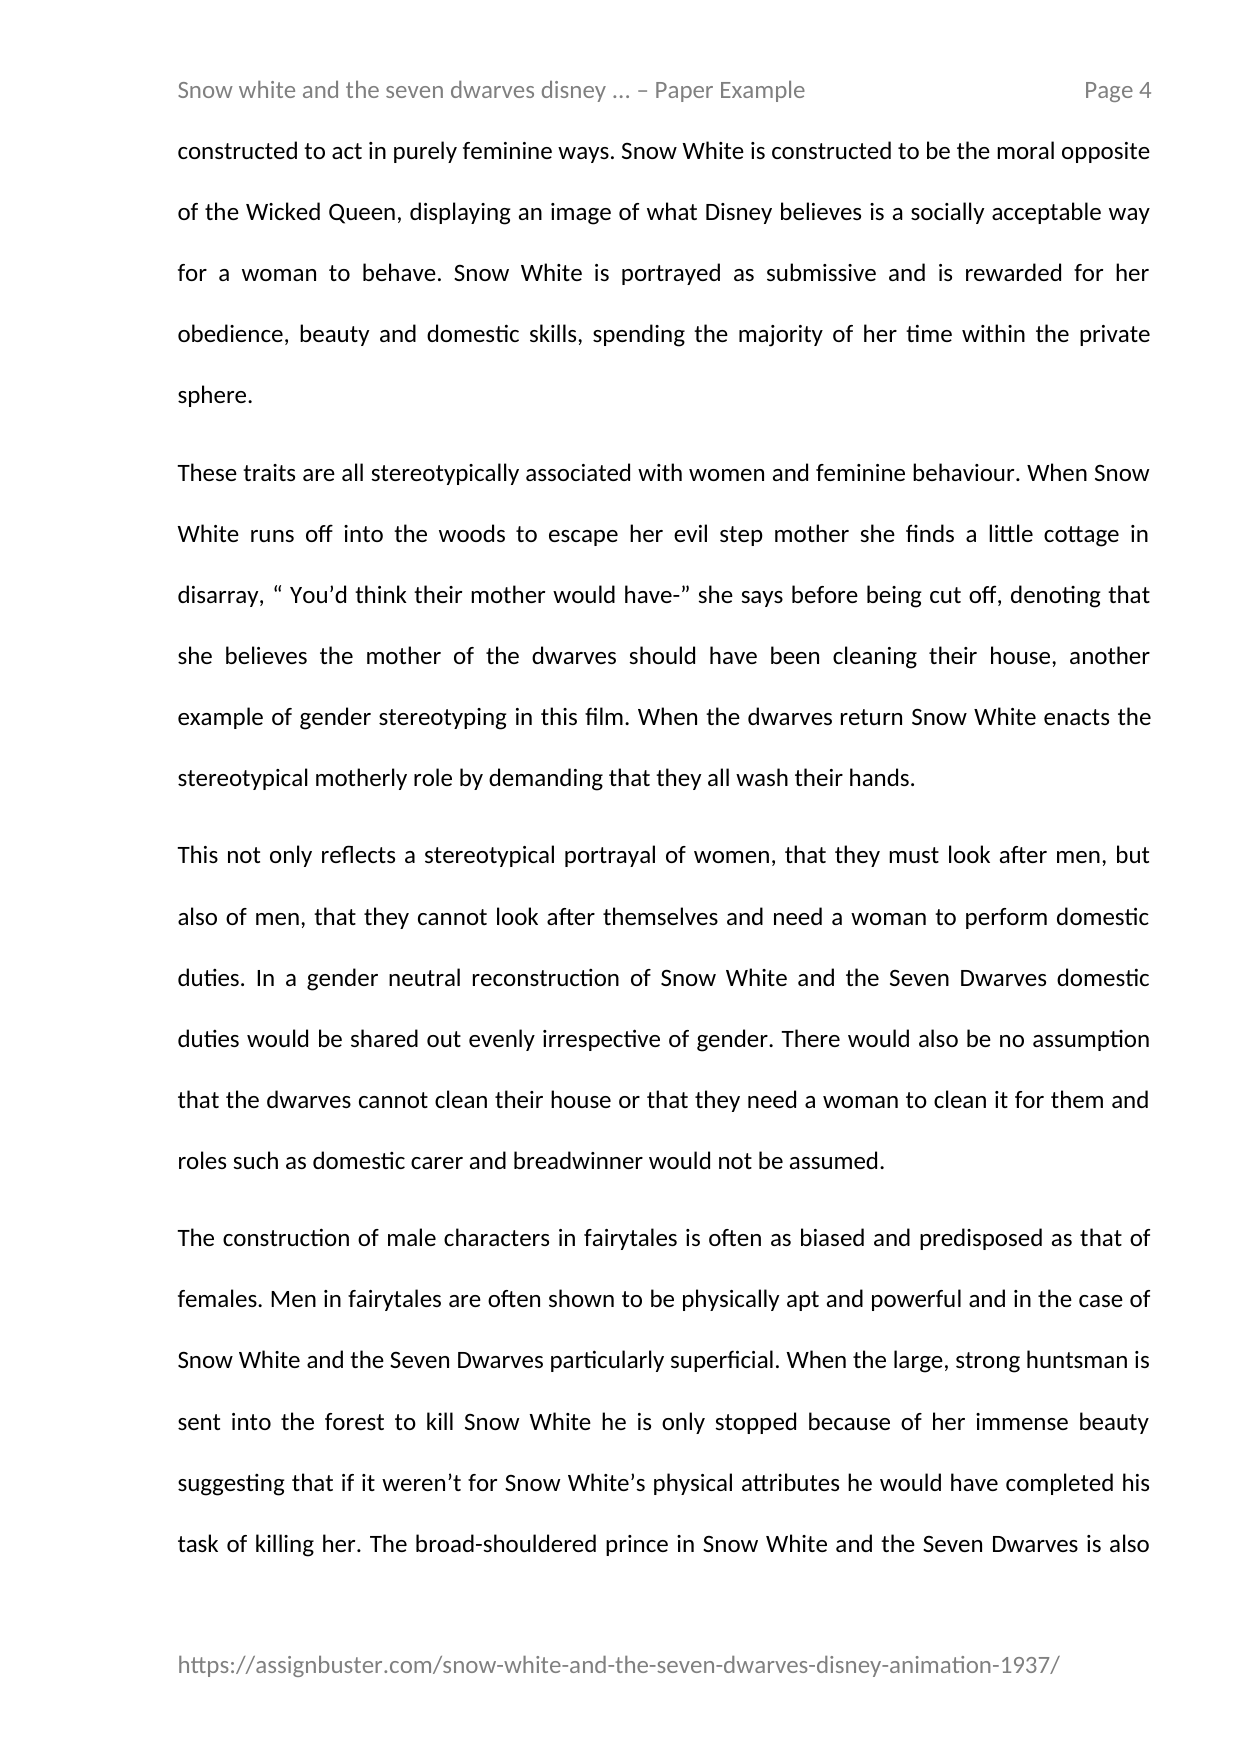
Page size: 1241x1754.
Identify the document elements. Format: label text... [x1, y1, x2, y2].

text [177, 1222, 1152, 1558]
text These traits are all stereotypically associated with women and feminine behaviour. When Snow White runs off into the woods to escape her evil step mother she finds a little cottage in disarray, “ You’d think their mother would have-” she says before being cut off, denoting that she believes the mother of the dwarves should have been cleaning their house, another example of gender stereotyping in this film. When the dwarves return Snow White enacts the stereotypical motherly role by demanding that they all wash their hands. [177, 457, 1152, 792]
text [177, 135, 1152, 409]
text This not only reflects a stereotypical portrayal of women, that they must look after men, but also of men, that they cannot look after themselves and need a woman to perform domestic duties. In a gender neutral reconstruction of Snow White and the Seven Dwarves domestic duties would be shared out evenly irrespective of gender. There would also be no assumption that the dwarves cannot clean their house or that they need a woman to clean it for them and roles such as domestic carer and breadwinner would not be assumed. [177, 839, 1152, 1175]
